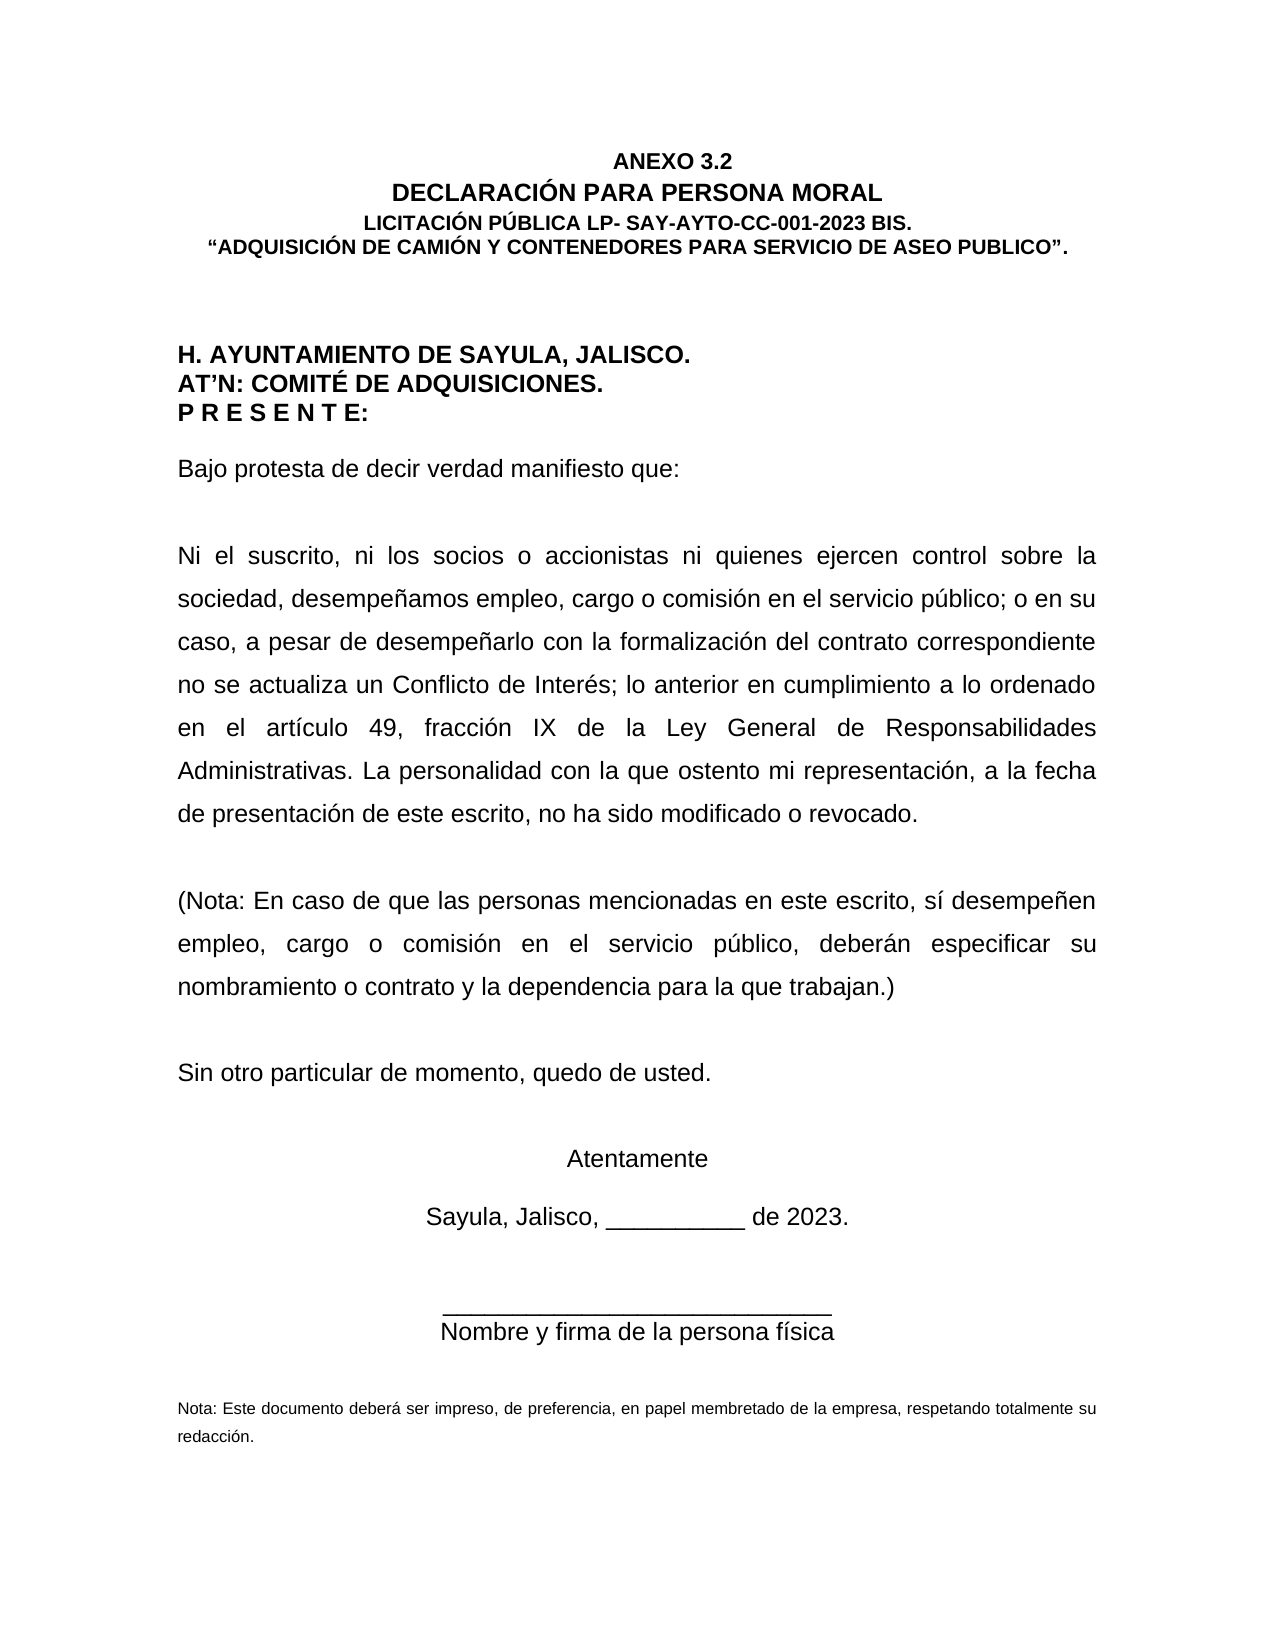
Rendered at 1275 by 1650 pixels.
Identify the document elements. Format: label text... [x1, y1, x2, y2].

text (Nota: En caso de que las personas mencionadas en este escrito, sí desempeñen empleo, cargo o comisión en el servicio público, deberán especificar su nombramiento o contrato y la dependencia para la que trabajan.) [177, 886, 1098, 1001]
text Nombre y firma de la persona física [177, 1317, 1098, 1346]
text Atentamente [177, 1144, 1098, 1173]
text Nota: Este documento deberá ser impreso, de preferencia, en papel membretado de la empresa, respetando totalmente su redacción. [177, 1398, 1098, 1446]
text Sayula, Jalisco, __________ de 2023. [177, 1202, 1098, 1231]
text P R E S E N T E: [177, 398, 1098, 426]
text ANEXO 3.2 [177, 148, 1098, 174]
text LICITACIÓN PÚBLICA LP- SAY-AYTO-CC-001-2023 BIS. [177, 211, 1098, 235]
text ____________________________ [177, 1288, 1098, 1317]
text AT’N: COMITÉ DE ADQUISICIONES. [177, 369, 1098, 398]
text Ni el suscrito, ni los socios o accionistas ni quienes ejercen control sobre la sociedad, desempeñamos empleo, cargo o comisión en el servicio público; o en su caso, a pesar de desempeñarlo con la formalización del contrato correspondiente no se actualiza un Conflicto de Interés; lo anterior en cumplimiento a lo ordenado en el artículo 49, fracción IX de la Ley General de Responsabilidades Administrativas. La personalidad con la que ostento mi representación, a la fecha de presentación de este escrito, no ha sido modificado o revocado. [177, 541, 1098, 828]
text DECLARACIÓN PARA PERSONA MORAL [177, 178, 1098, 207]
text Bajo protesta de decir verdad manifiesto que: [177, 454, 1098, 483]
text Sin otro particular de momento, quedo de usted. [177, 1058, 1098, 1087]
text H. AYUNTAMIENTO DE SAYULA, JALISCO. [177, 340, 1098, 369]
text “ADQUISICIÓN DE CAMIÓN Y CONTENEDORES PARA SERVICIO DE ASEO PUBLICO”. [177, 235, 1098, 259]
